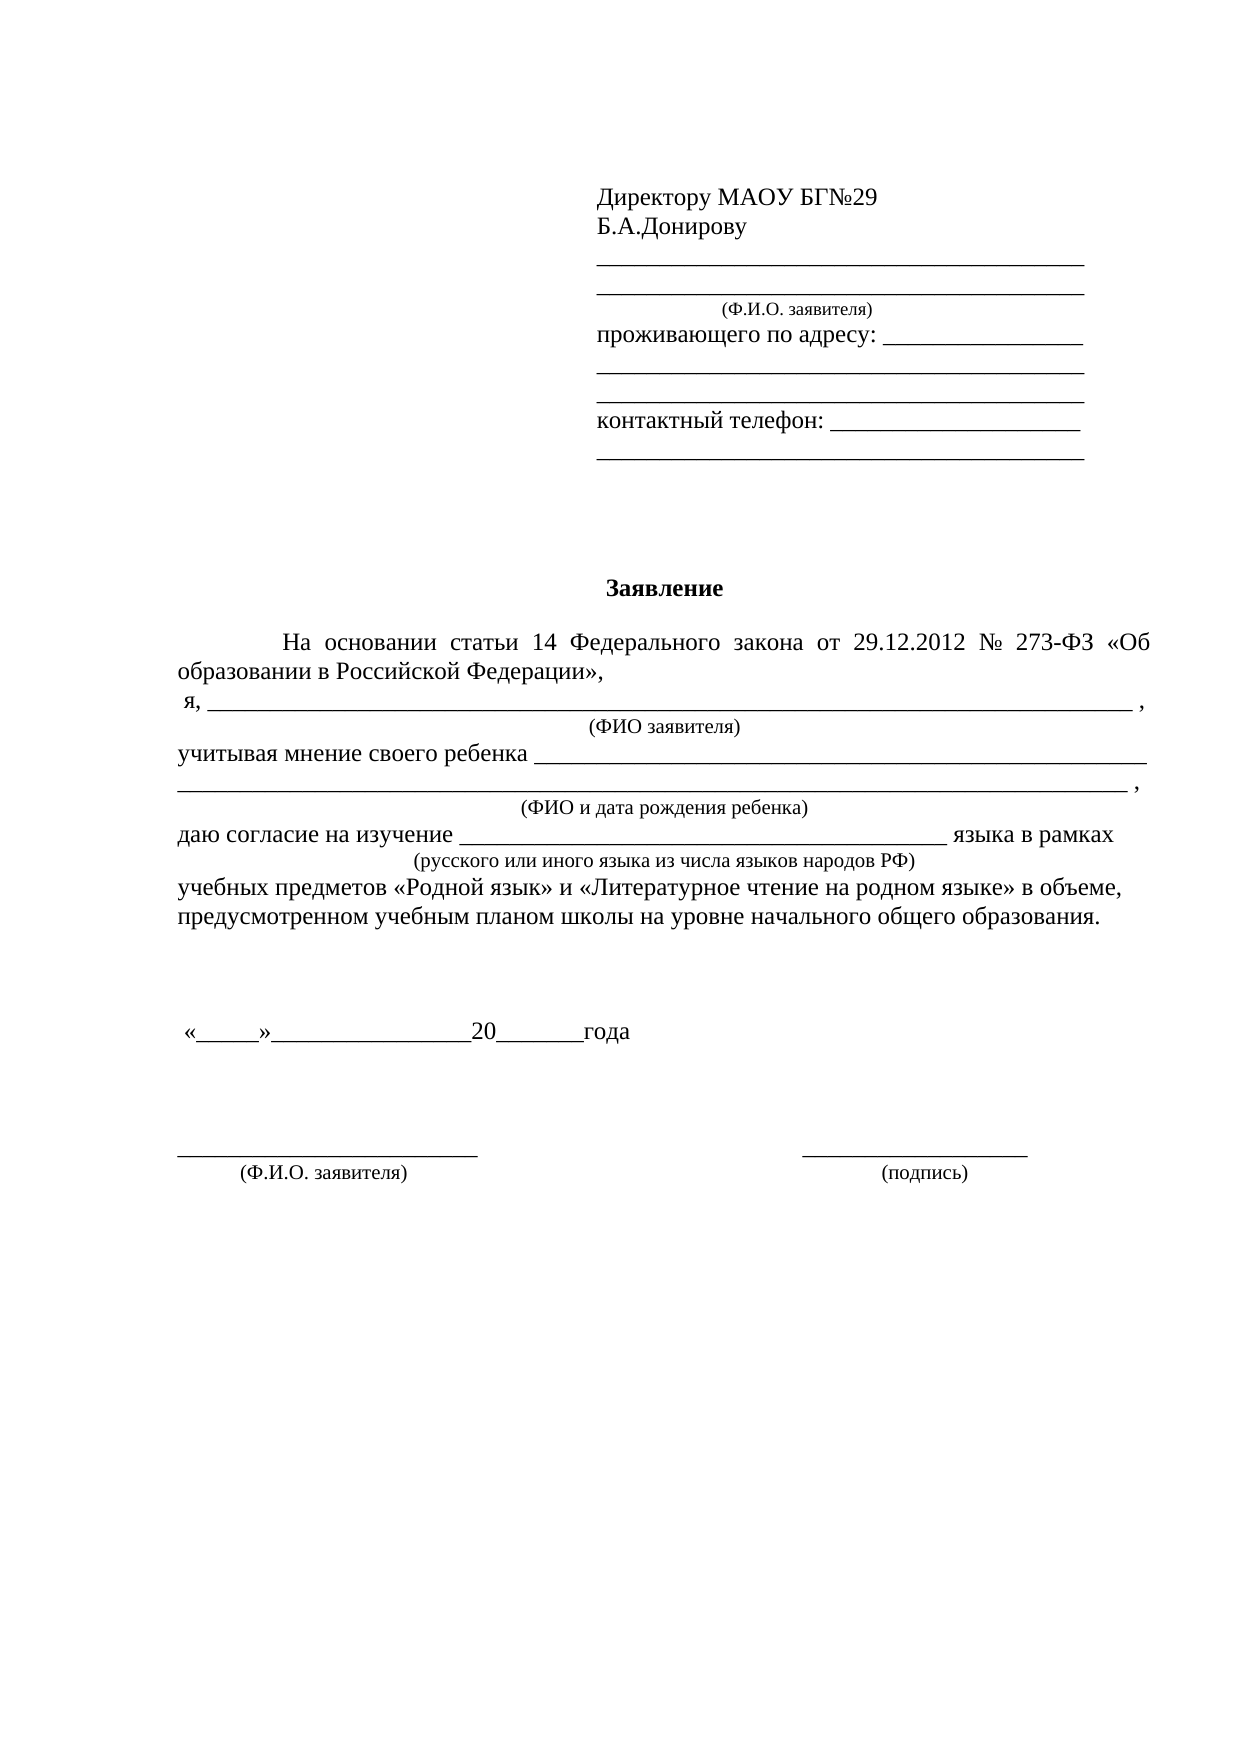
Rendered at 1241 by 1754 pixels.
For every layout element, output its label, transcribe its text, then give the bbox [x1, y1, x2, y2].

text (ФИО и дата рождения ребенка) [177, 795, 1152, 819]
text Заявление [177, 573, 1152, 602]
text я, __________________________________________________________________________ , [177, 685, 1152, 714]
text учитывая мнение своего ребенка _________________________________________________ [177, 738, 1152, 766]
text учебных предметов «Родной язык» и «Литературное чтение на родном языке» в объеме, предусмотренном учебным планом школы на уровне начального общего образования. [177, 872, 1152, 929]
text (русского или иного языка из числа языков народов РФ) [177, 848, 1152, 872]
text ____________________________________________________________________________ , [177, 766, 1152, 795]
text ________________________ __________________ [177, 1131, 1152, 1159]
text «_____»________________20_______года [177, 1016, 1152, 1044]
text даю согласие на изучение _______________________________________ языка в рамках [177, 819, 1152, 848]
text (ФИО заявителя) [177, 714, 1152, 738]
text На основании статьи 14 Федерального закона от 29.12.2012 № 273-ФЗ «Об образовании в Российской Федерации», [177, 627, 1152, 685]
text (Ф.И.О. заявителя) (подпись) [177, 1159, 1152, 1184]
